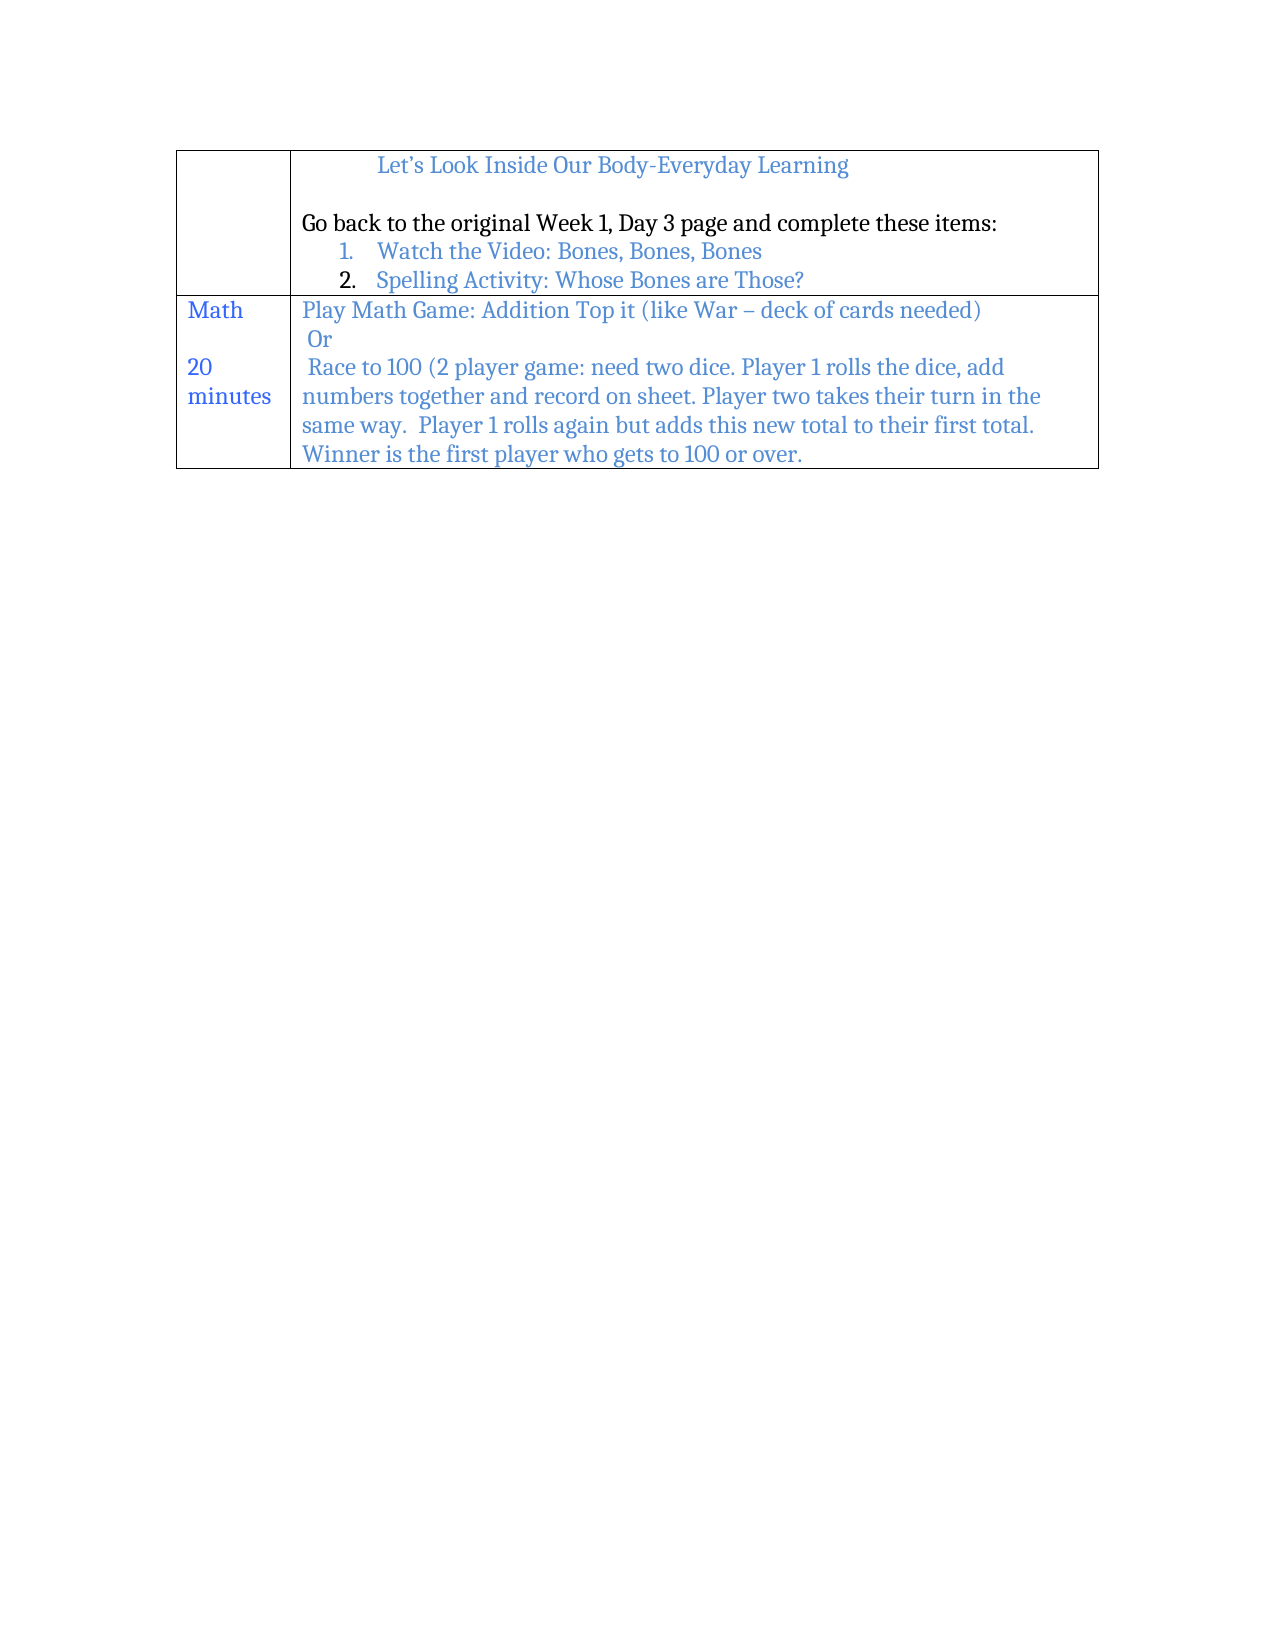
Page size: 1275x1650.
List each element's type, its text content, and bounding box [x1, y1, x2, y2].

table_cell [177, 151, 290, 295]
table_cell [291, 151, 1098, 295]
table_cell Math 20 minutes [177, 296, 290, 468]
table_cell Play Math Game: Addition Top it (like War – deck of cards needed) Or Race to 100 (2 player game: need two dice. Player 1 rolls the dice, add numbers together and record on sheet. Player two takes their turn in the same way. Player 1 rolls again but adds this new total to their first total. Winner is the first player who gets to 100 or over. [291, 296, 1098, 468]
